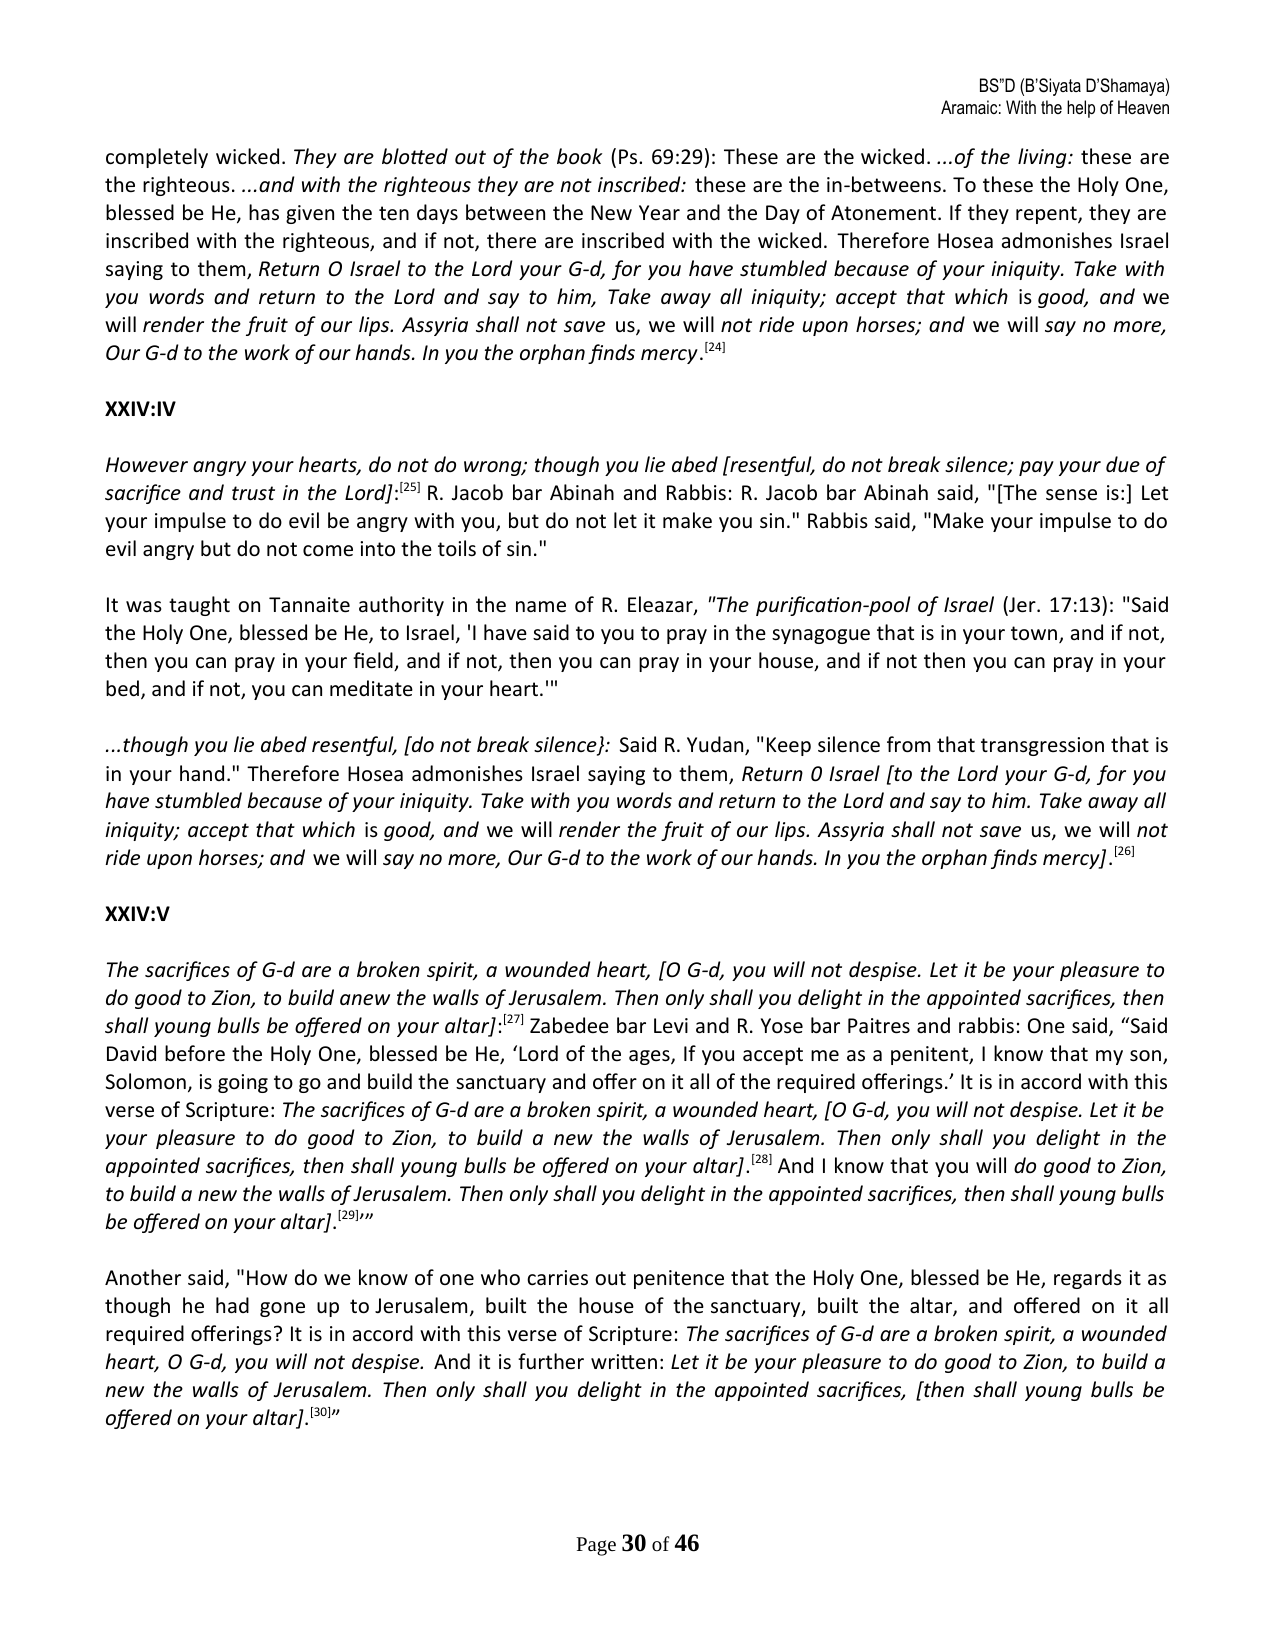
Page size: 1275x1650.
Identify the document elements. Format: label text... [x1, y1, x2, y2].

text The sacrifices of G-d are a broken spirit, a wounded heart, [O G-d, you will not despise. Let it be your pleasure to do good to Zion, to build anew the walls of Jerusalem. Then only shall you delight in the appointed sacrifices, then shall young bulls be offered on your altar]:[27] Zabedee bar Levi and R. Yose bar Paitres and rabbis: One said, “Said David before the Holy One, blessed be He, ‘Lord of the ages, If you accept me as a penitent, I know that my son, Solomon, is going to go and build the sanctuary and offer on it all of the required offerings.’ It is in accord with this verse of Scripture: The sacrifices of G-d are a broken spirit, a wounded heart, [O G-d, you will not despise. Let it be your pleasure to do good to Zion, to build a new the walls of Jerusalem. Then only shall you delight in the appointed sacrifices, then shall young bulls be offered on your altar].[28] And I know that you will do good to Zion, to build a new the walls of Jerusalem. Then only shall you delight in the appointed sacrifices, then shall young bulls be offered on your altar].[29]’” [105, 955, 1170, 1235]
text ...though you lie abed resentful, [do not break silence}: Said R. Yudan, "Keep silence from that transgression that is in your hand." Therefore Hosea admonishes Israel saying to them, Return 0 Israel [to the Lord your G-d, for you have stumbled because of your iniquity. Take with you words and return to the Lord and say to him. Take away all iniquity; accept that which is good, and we will render the fruit of our lips. Assyria shall not save us, we will not ride upon horses; and we will say no more, Our G-d to the work of our hands. In you the orphan finds mercy].[26] [105, 731, 1170, 871]
text Another said, "How do we know of one who carries out penitence that the Holy One, blessed be He, regards it as though he had gone up to Jerusalem, built the house of the sanctuary, built the altar, and offered on it all required offerings? It is in accord with this verse of Scripture: The sacrifices of G-d are a broken spirit, a wounded heart, O G-d, you will not despise. And it is further written: Let it be your pleasure to do good to Zion, to build a new the walls of Jerusalem. Then only shall you delight in the appointed sacrifices, [then shall young bulls be offered on your altar].[30]” [105, 1263, 1170, 1431]
text XXIV:V [105, 899, 1170, 927]
text However angry your hearts, do not do wrong; though you lie abed [resentful, do not break silence; pay your due of sacrifice and trust in the Lord]:[25] R. Jacob bar Abinah and Rabbis: R. Jacob bar Abinah said, "[The sense is:] Let your impulse to do evil be angry with you, but do not let it make you sin." Rabbis said, "Make your impulse to do evil angry but do not come into the toils of sin." [105, 450, 1170, 562]
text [105, 142, 1170, 366]
text XXIV:IV [105, 394, 1170, 422]
text It was taught on Tannaite authority in the name of R. Eleazar, "The purification-pool of Israel (Jer. 17:13): "Said the Holy One, blessed be He, to Israel, 'I have said to you to pray in the synagogue that is in your town, and if not, then you can pray in your field, and if not, then you can pray in your house, and if not then you can pray in your bed, and if not, you can meditate in your heart.'" [105, 591, 1170, 703]
